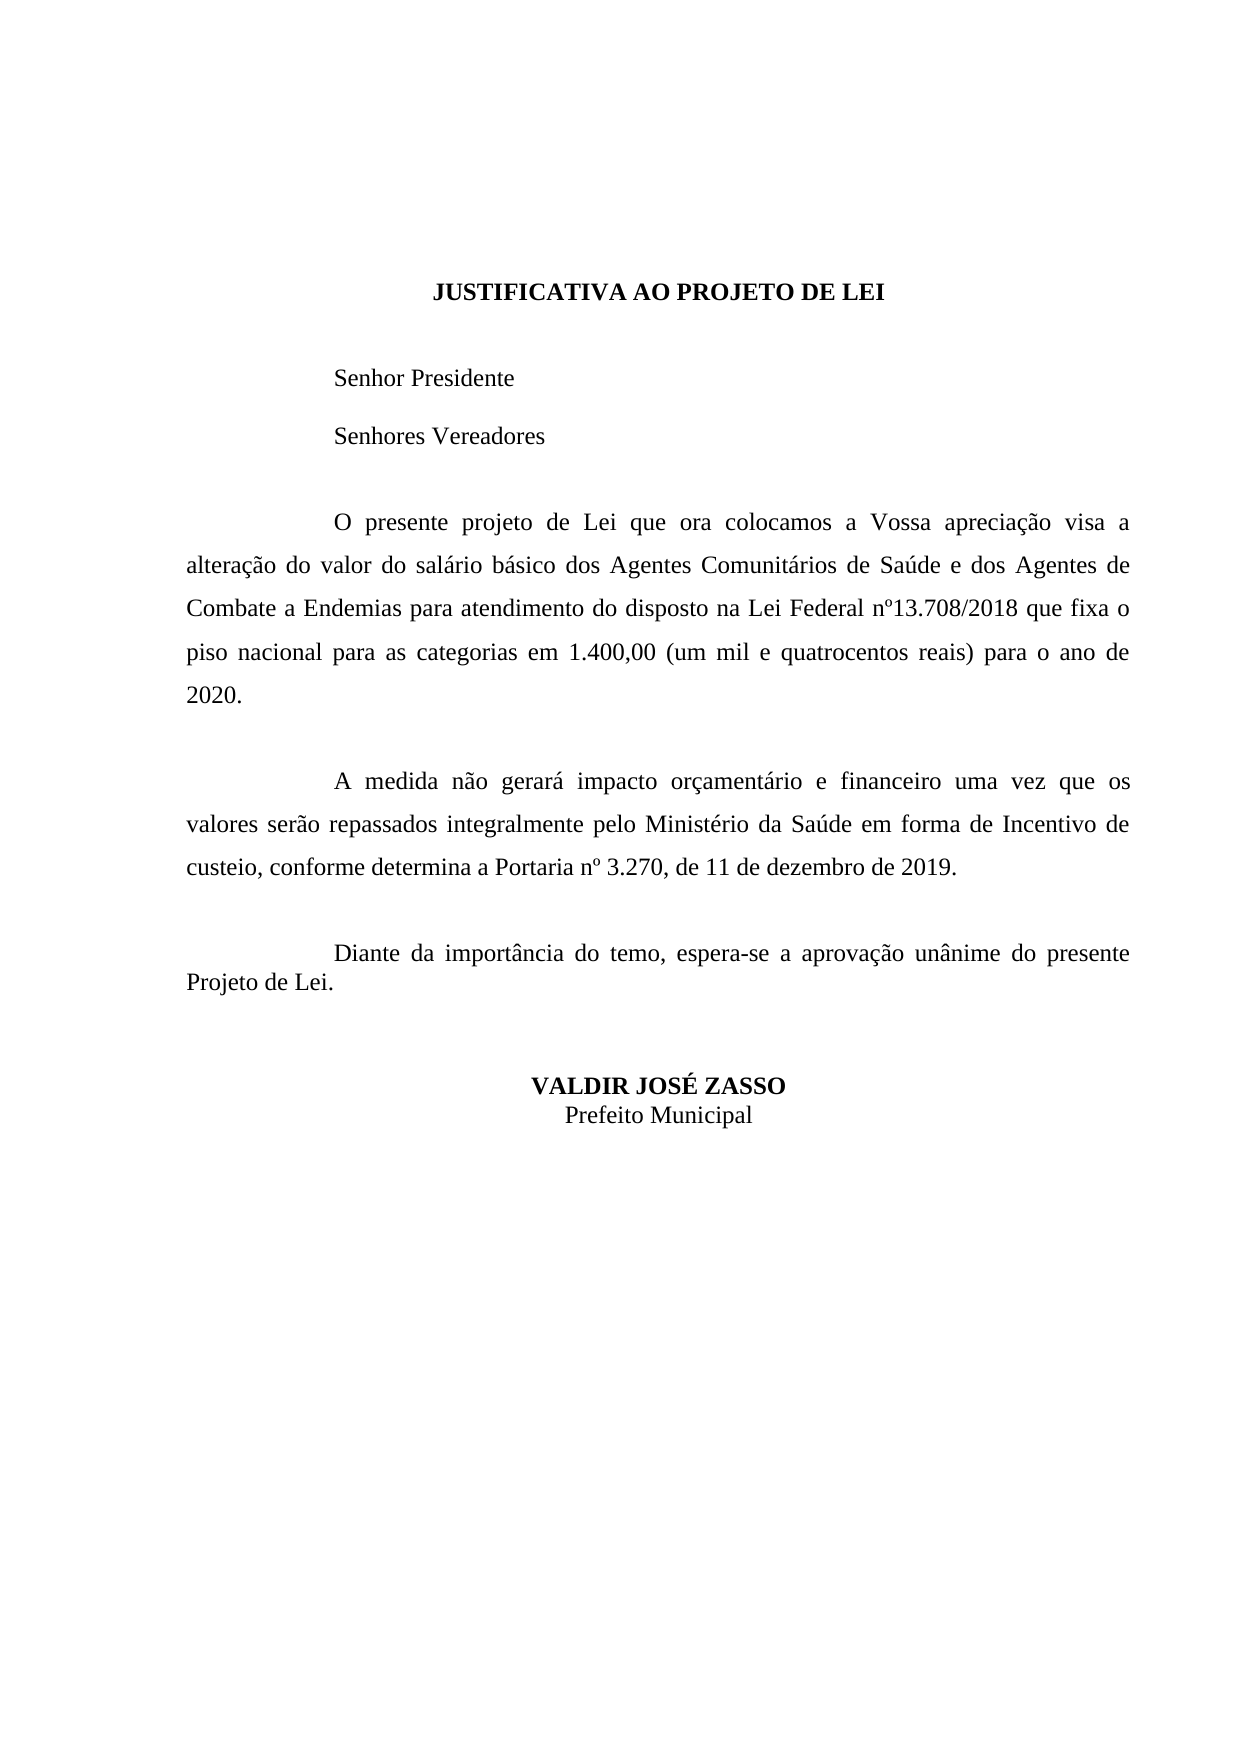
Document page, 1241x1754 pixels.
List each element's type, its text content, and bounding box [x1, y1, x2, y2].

text JUSTIFICATIVA AO PROJETO DE LEI [186, 277, 1131, 306]
text Diante da importância do temo, espera-se a aprovação unânime do presente Projeto de Lei. [186, 938, 1131, 996]
text O presente projeto de Lei que ora colocamos a Vossa apreciação visa a alteração do valor do salário básico dos Agentes Comunitários de Saúde e dos Agentes de Combate a Endemias para atendimento do disposto na Lei Federal nº13.708/2018 que fixa o piso nacional para as categorias em 1.400,00 (um mil e quatrocentos reais) para o ano de 2020. [186, 507, 1131, 708]
text VALDIR JOSÉ ZASSO [186, 1071, 1131, 1100]
text Prefeito Municipal [186, 1100, 1131, 1129]
text A medida não gerará impacto orçamentário e financeiro uma vez que os valores serão repassados integralmente pelo Ministério da Saúde em forma de Incentivo de custeio, conforme determina a Portaria nº 3.270, de 11 de dezembro de 2019. [186, 766, 1131, 881]
text Senhores Vereadores [333, 421, 1131, 450]
text Senhor Presidente [333, 363, 1131, 392]
